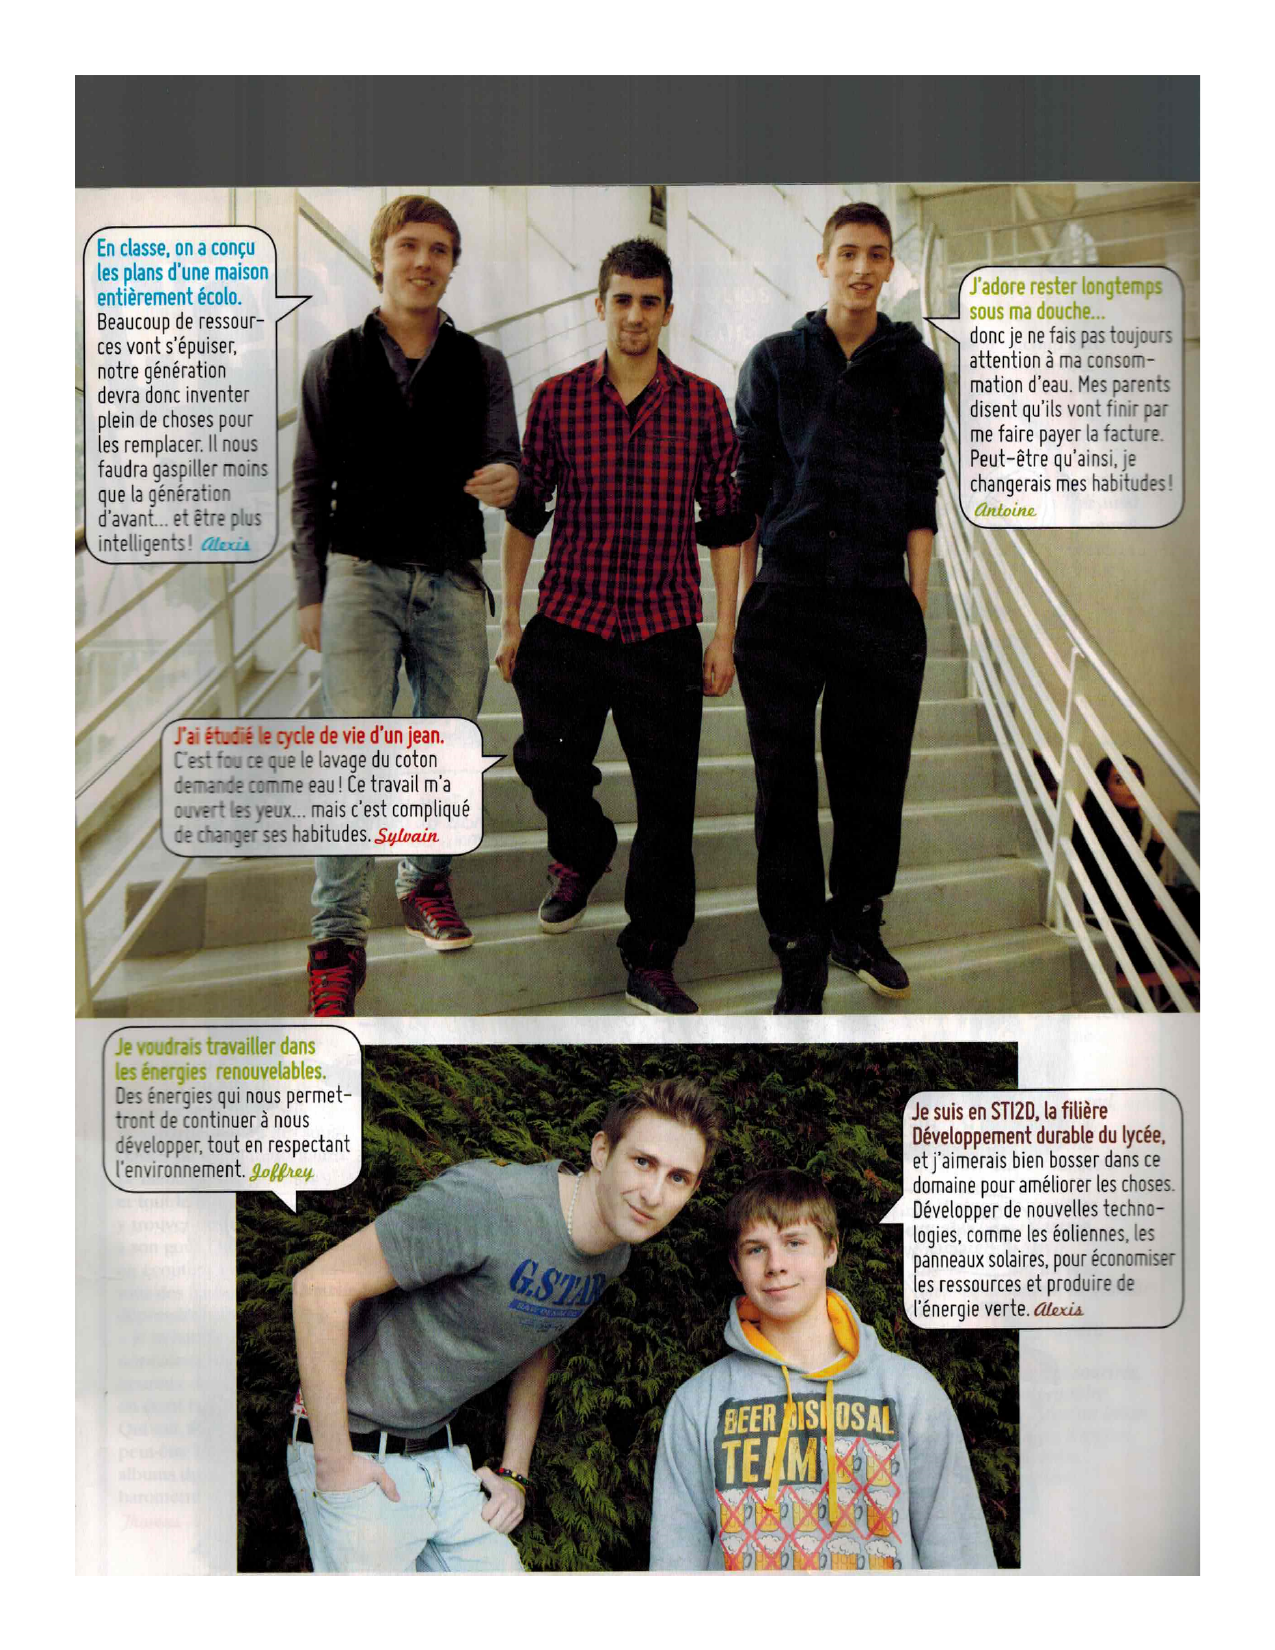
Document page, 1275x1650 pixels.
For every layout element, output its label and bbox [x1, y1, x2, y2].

picture [75, 75, 1200, 1576]
